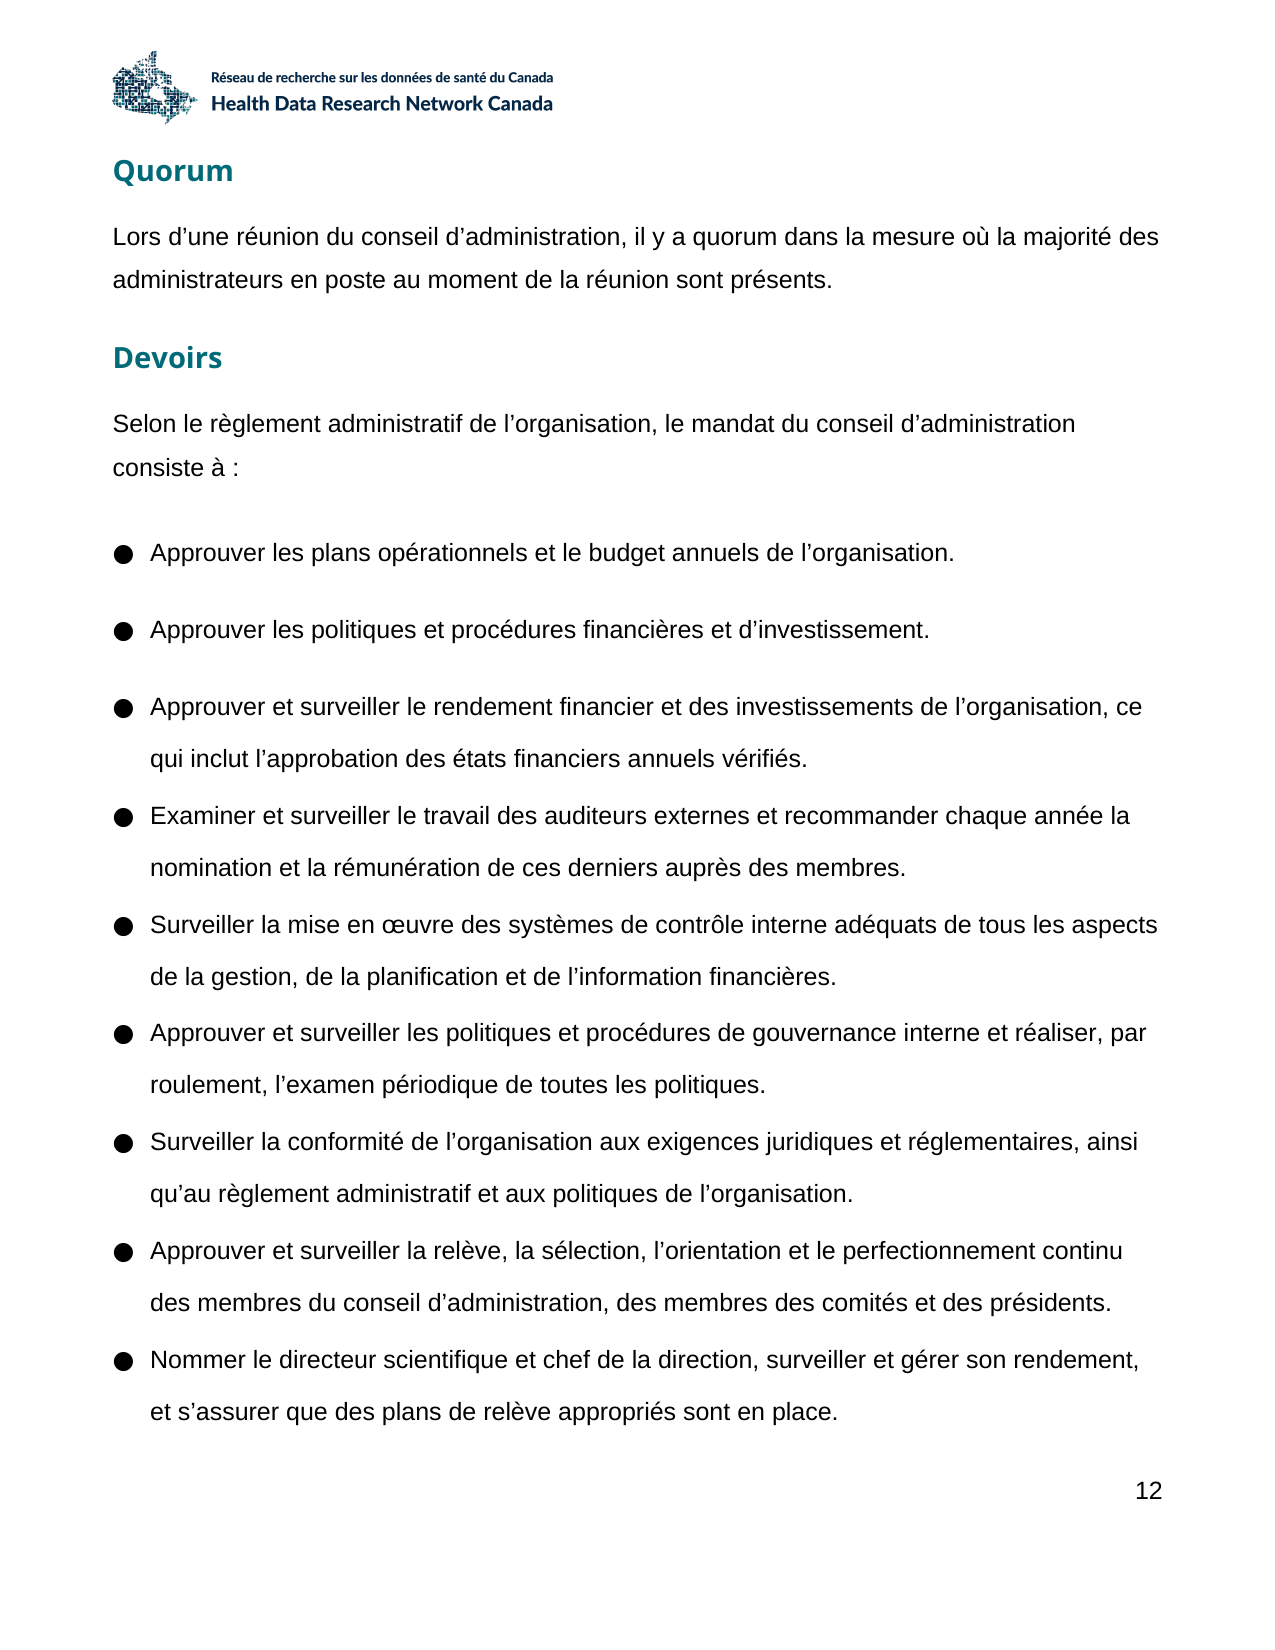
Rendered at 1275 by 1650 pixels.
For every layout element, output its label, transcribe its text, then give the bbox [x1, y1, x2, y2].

list Approuver et surveiller les politiques et procédures de gouvernance interne et réaliser, par roulement, l’examen périodique de toutes les politiques. [112, 1005, 1162, 1099]
list Examiner et surveiller le travail des auditeurs externes et recommander chaque année la nomination et la rémunération de ces derniers auprès des membres. [112, 787, 1162, 882]
list Surveiller la conformité de l’organisation aux exigences juridiques et réglementaires, ainsi qu’au règlement administratif et aux politiques de l’organisation. [112, 1113, 1162, 1208]
list Nommer le directeur scientifique et chef de la direction, surveiller et gérer son rendement, et s’assurer que des plans de relève appropriés sont en place. [112, 1331, 1162, 1425]
text Lors d’une réunion du conseil d’administration, il y a quorum dans la mesure où la majorité des administrateurs en poste au moment de la réunion sont présents. [112, 222, 1162, 294]
subtitle Quorum [112, 150, 1162, 190]
list Approuver les politiques et procédures financières et d’investissement. [112, 602, 1162, 653]
subtitle Devoirs [112, 337, 1162, 377]
text Selon le règlement administratif de l’organisation, le mandat du conseil d’administration consiste à : [112, 409, 1162, 481]
list Approuver et surveiller la relève, la sélection, l’orientation et le perfectionnement continu des membres du conseil d’administration, des membres des comités et des présidents. [112, 1222, 1162, 1317]
list Surveiller la mise en œuvre des systèmes de contrôle interne adéquats de tous les aspects de la gestion, de la planification et de l’information financières. [112, 896, 1162, 990]
list Approuver et surveiller le rendement financier et des investissements de l’organisation, ce qui inclut l’approbation des états financiers annuels vérifiés. [112, 678, 1162, 773]
list Approuver les plans opérationnels et le budget annuels de l’organisation. [112, 525, 1162, 576]
picture [83, 29, 580, 146]
